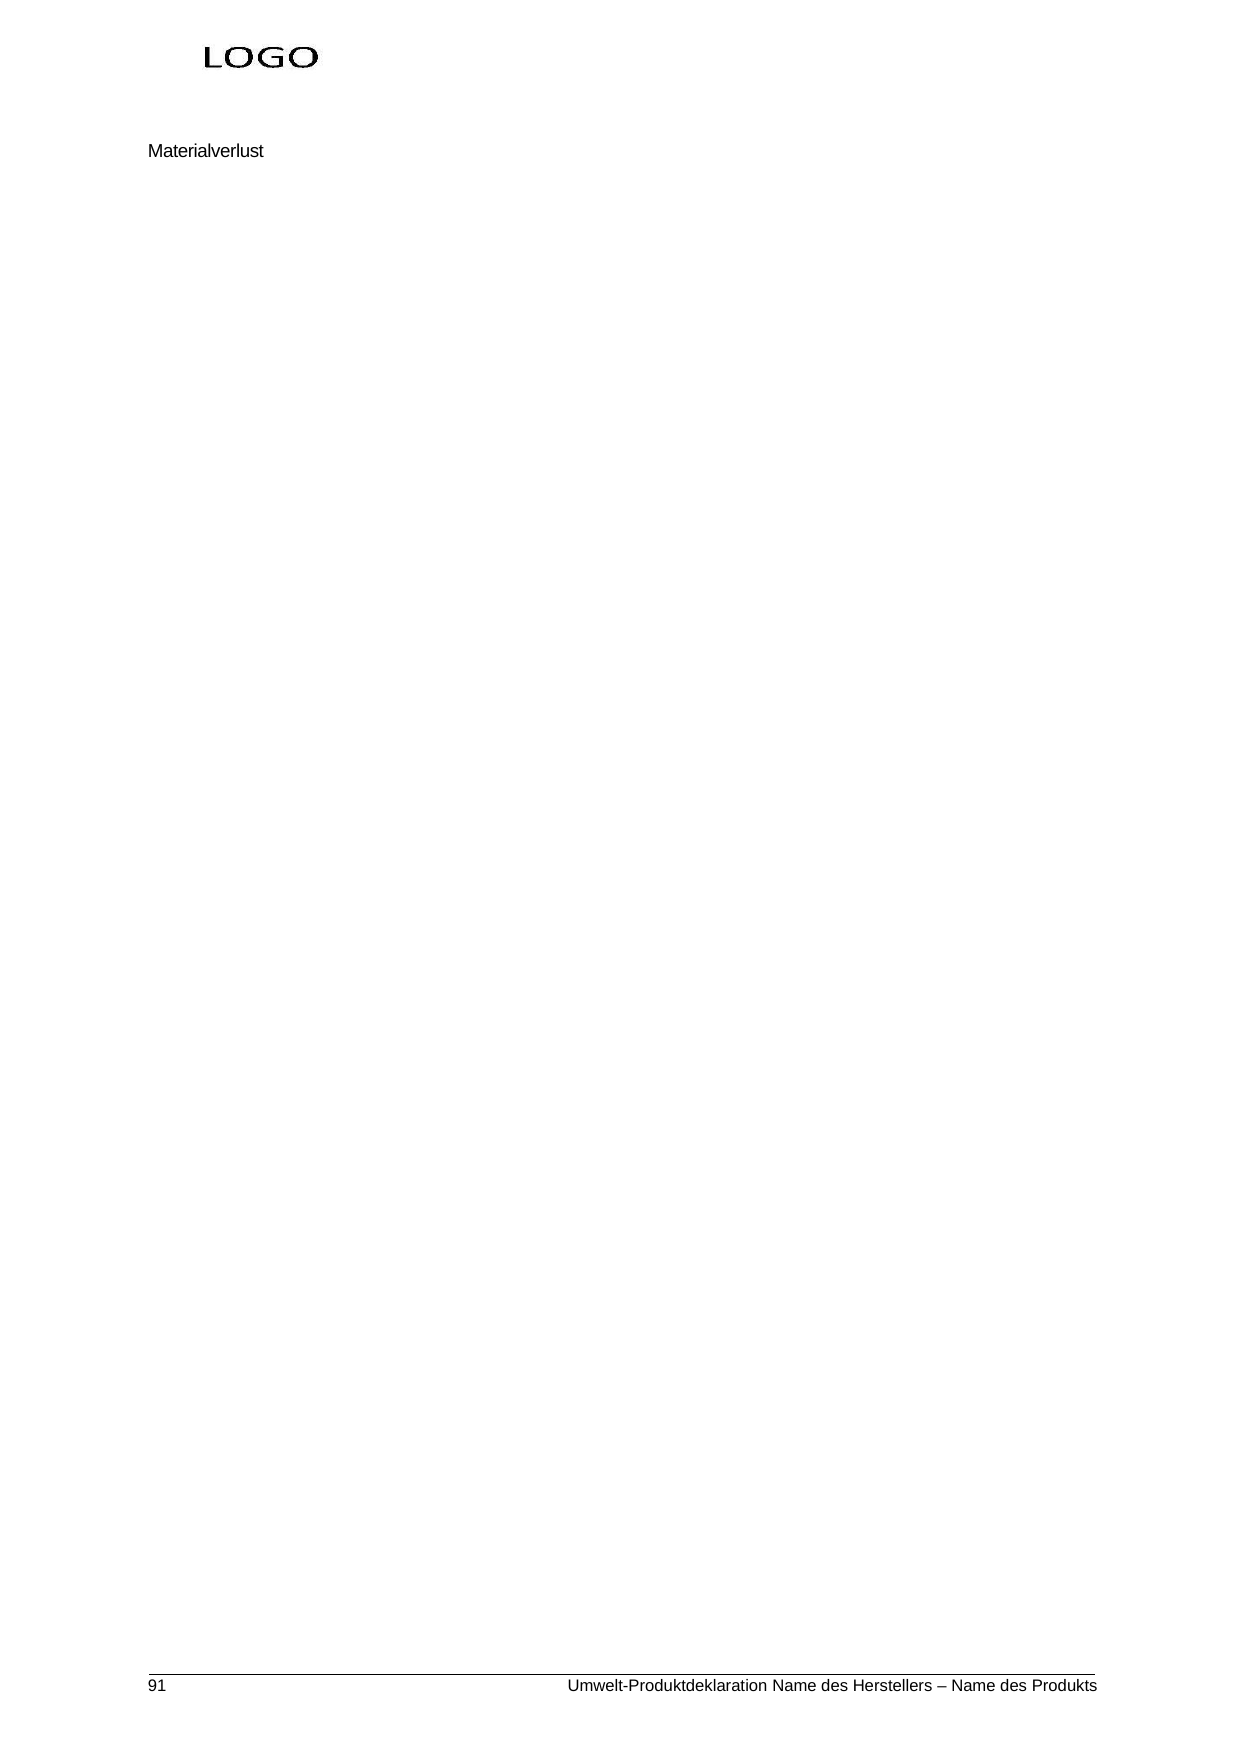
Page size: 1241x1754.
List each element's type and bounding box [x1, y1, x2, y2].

picture [148, 14, 622, 103]
